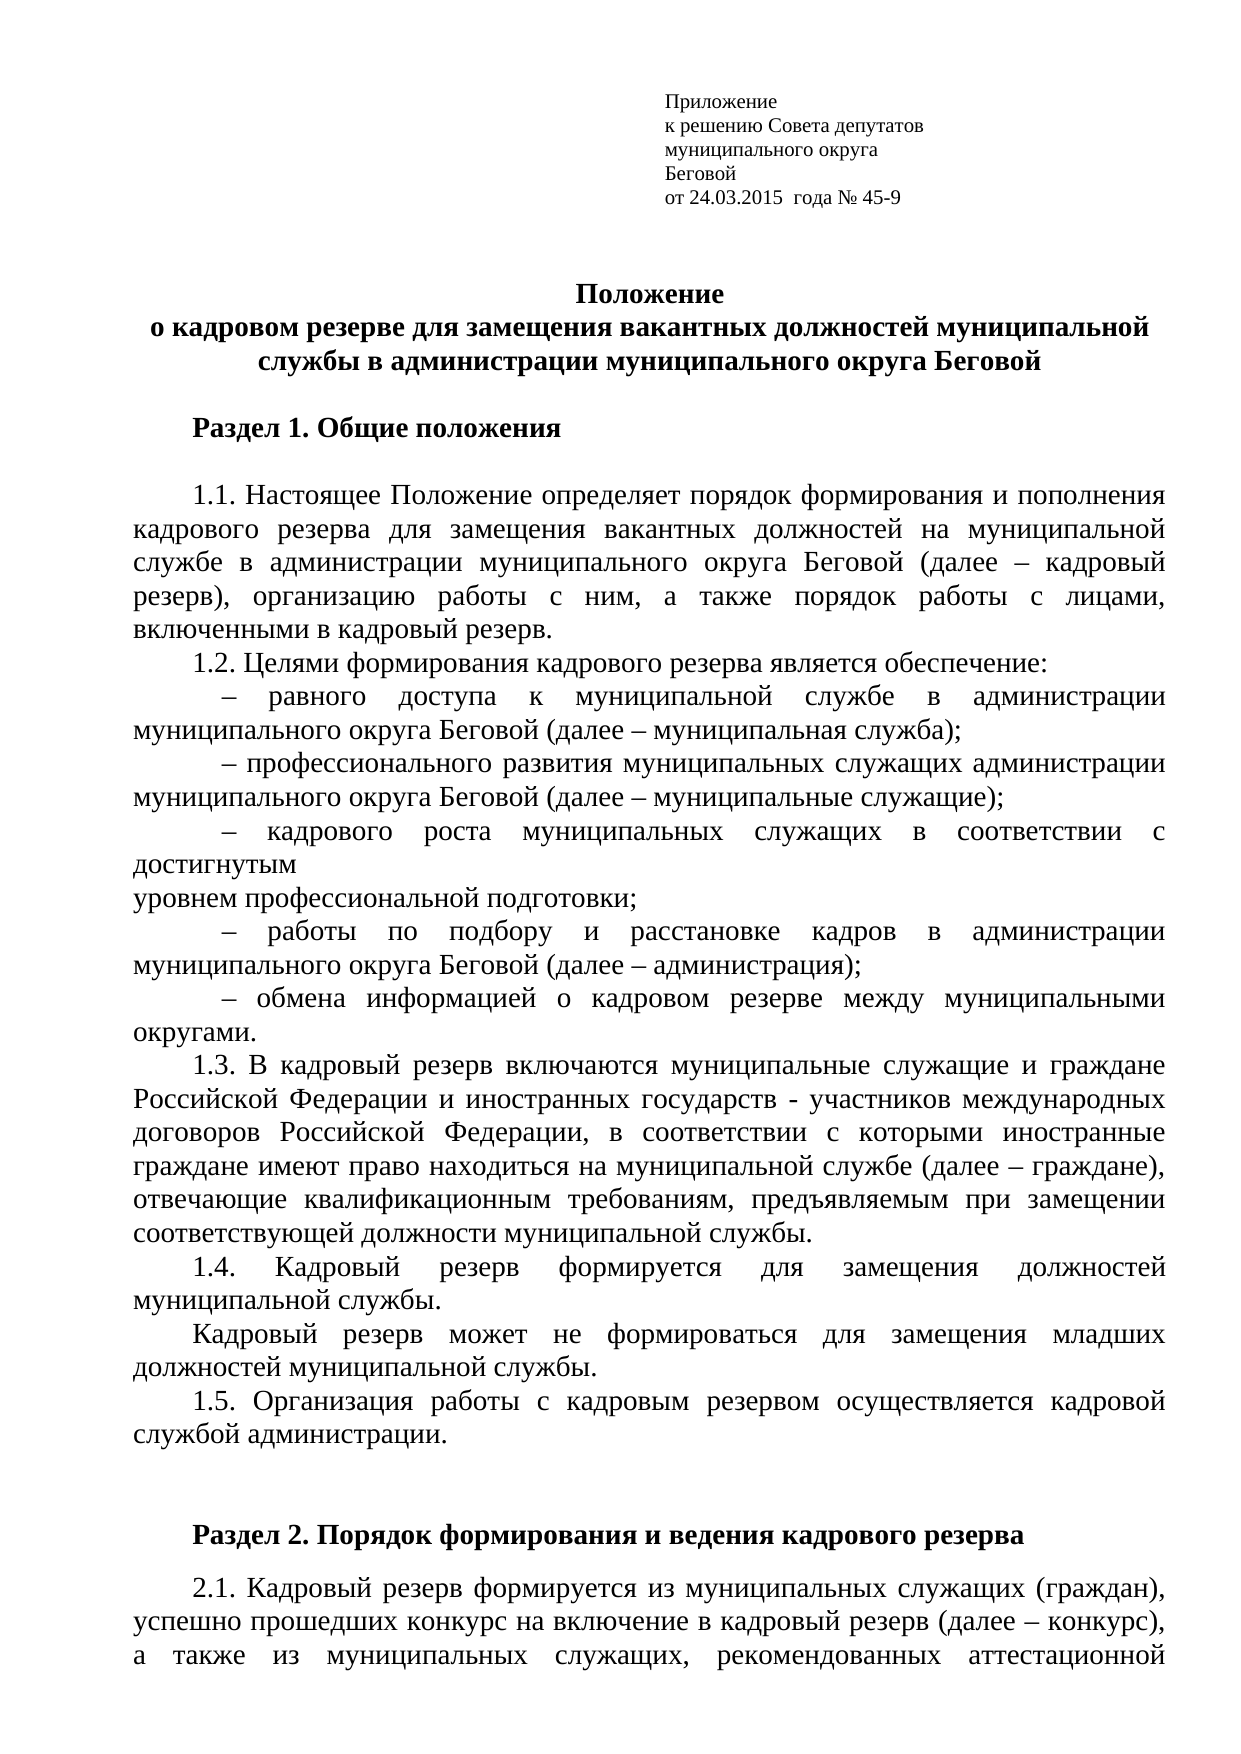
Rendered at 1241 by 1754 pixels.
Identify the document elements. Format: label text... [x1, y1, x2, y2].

text 1.1. Настоящее Положение определяет порядок формирования и пополнения кадрового резерва для замещения вакантных должностей на муниципальной службе в администрации муниципального округа Беговой (далее – кадровый резерв), организацию работы с ним, а также порядок работы с лицами, включенными в кадровый резерв. [133, 477, 1167, 645]
text 1.3. В кадровый резерв включаются муниципальные служащие и граждане Российской Федерации и иностранных государств - участников международных договоров Российской Федерации, в соответствии с которыми иностранные граждане имеют право находиться на муниципальной службе (далее – граждане), отвечающие квалификационным требованиям, предъявляемым при замещении соответствующей должности муниципальной службы. [133, 1047, 1167, 1249]
text Кадровый резерв может не формироваться для замещения младших должностей муниципальной службы. [133, 1316, 1167, 1383]
text о кадровом резерве для замещения вакантных должностей муниципальной службы в администрации муниципального округа Беговой [133, 309, 1167, 377]
text – работы по подбору и расстановке кадров в администрации муниципального округа Беговой (далее – администрация); [133, 913, 1167, 980]
text Положение [133, 276, 1167, 309]
text – равного доступа к муниципальной службе в администрации муниципального округа Беговой (далее – муниципальная служба); [133, 678, 1167, 746]
text Раздел 1. Общие положения [133, 410, 1167, 444]
text к решению Совета депутатов [133, 113, 1167, 137]
text Приложение [133, 89, 1167, 113]
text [133, 1570, 1167, 1671]
text – кадрового роста муниципальных служащих в соответствии с достигнутым [133, 813, 1167, 880]
text муниципального округа [133, 137, 1167, 161]
text – обмена информацией о кадровом резерве между муниципальными округами. [133, 980, 1167, 1047]
text – профессионального развития муниципальных служащих администрации муниципального округа Беговой (далее – муниципальные служащие); [133, 746, 1167, 813]
text 1.4. Кадровый резерв формируется для замещения должностей муниципальной службы. [133, 1249, 1167, 1316]
text Раздел 2. Порядок формирования и ведения кадрового резерва [133, 1517, 1167, 1551]
text 1.2. Целями формирования кадрового резерва является обеспечение: [133, 645, 1167, 678]
text уровнем профессиональной подготовки; [133, 880, 1167, 913]
text от 24.03.2015 года № 45-9 [133, 185, 1167, 209]
text 1.5. Организация работы с кадровым резервом осуществляется кадровой службой администрации. [133, 1383, 1167, 1450]
text Беговой [133, 161, 1167, 185]
